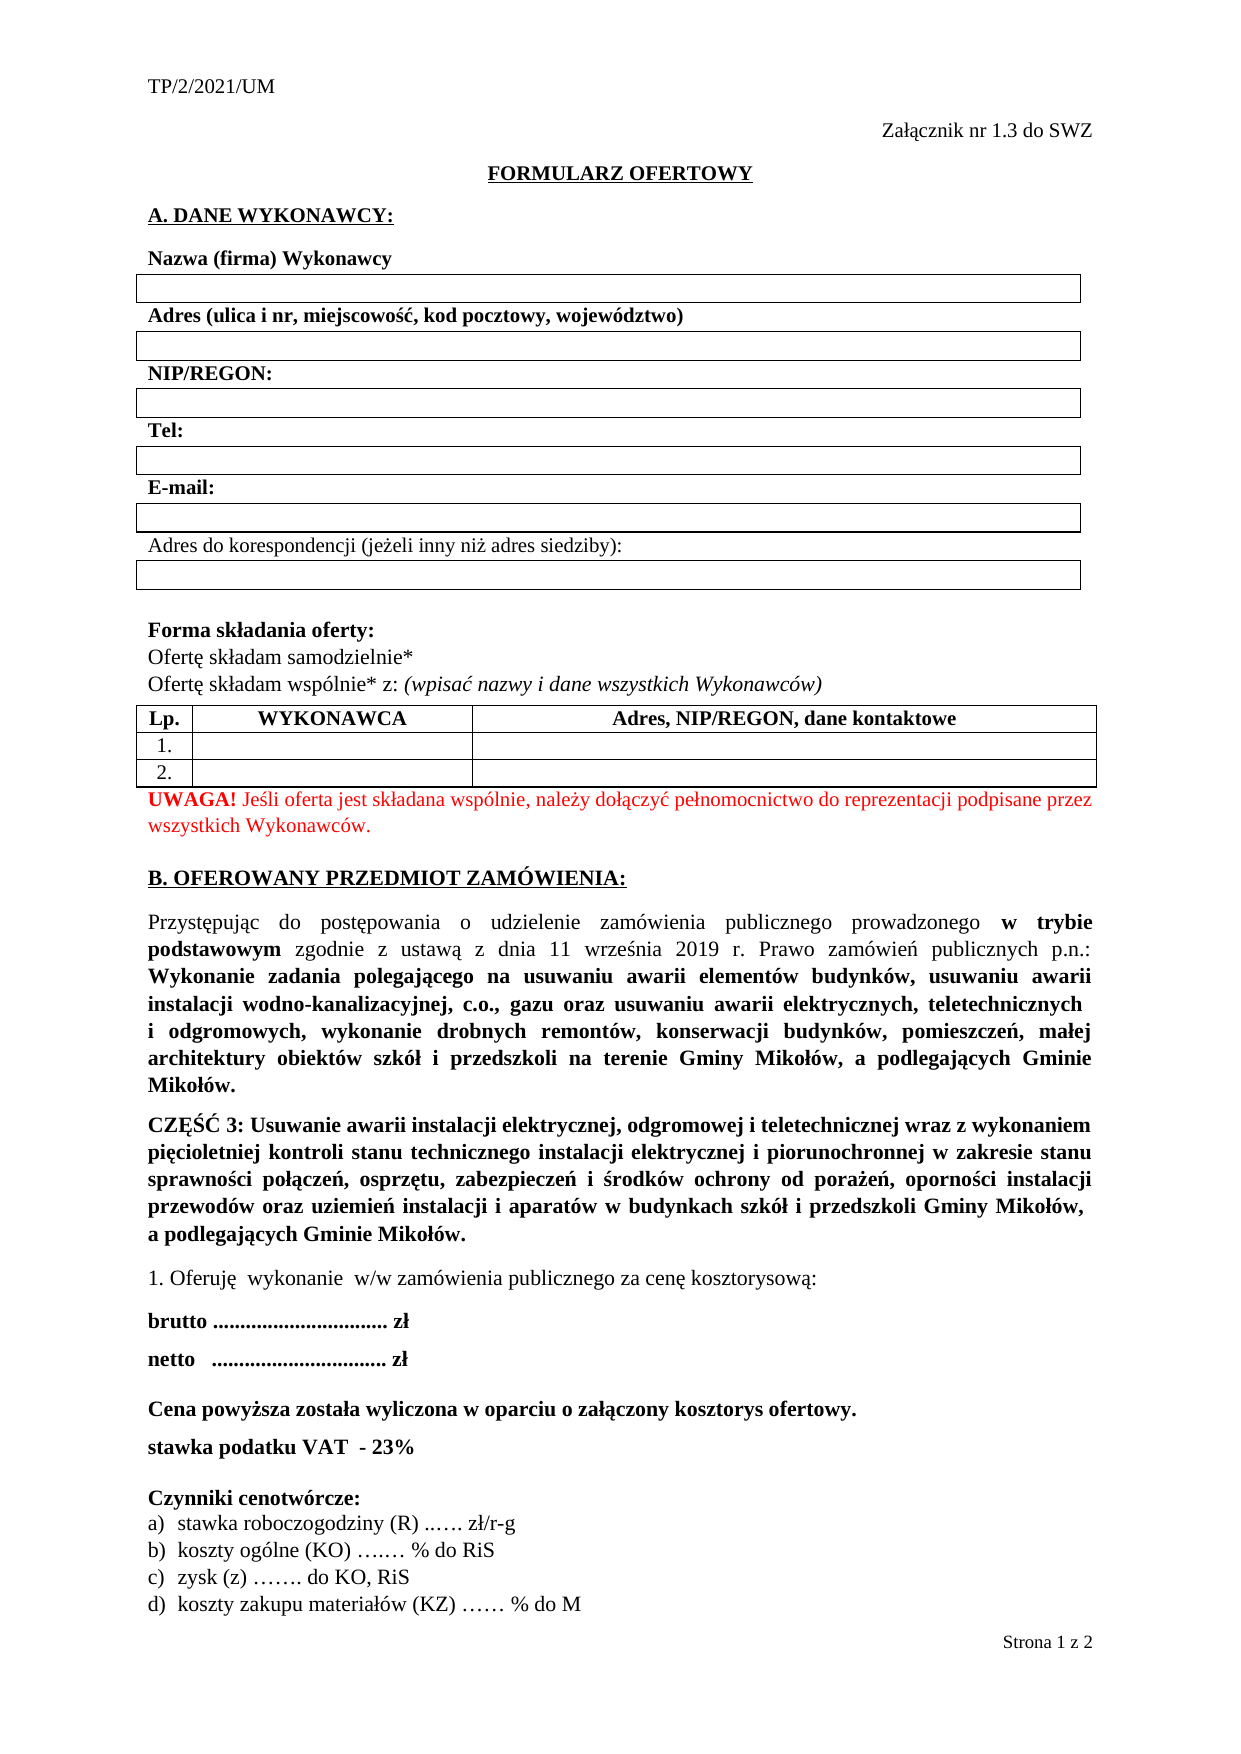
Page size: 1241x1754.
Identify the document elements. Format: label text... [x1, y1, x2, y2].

text Czynniki cenotwórcze: [148, 1484, 1093, 1510]
text CZĘŚĆ 3: Usuwanie awarii instalacji elektrycznej, odgromowej i teletechnicznej wraz z wykonaniem pięcioletniej kontroli stanu technicznego instalacji elektrycznej i piorunochronnej w zakresie stanu sprawności połączeń, osprzętu, zabezpieczeń i środków ochrony od porażeń, oporności instalacji przewodów oraz uziemień instalacji i aparatów w budynkach szkół i przedszkoli Gminy Mikołów, a podlegających Gminie Mikołów. [148, 1112, 1093, 1246]
text Przystępując do postępowania o udzielenie zamówienia publicznego prowadzonego w trybie podstawowym zgodnie z ustawą z dnia 11 września 2019 r. Prawo zamówień publicznych p.n.: Wykonanie zadania polegającego na usuwaniu awarii elementów budynków, usuwaniu awarii instalacji wodno-kanalizacyjnej, c.o., gazu oraz usuwaniu awarii elektrycznych, teletechnicznych i odgromowych, wykonanie drobnych remontów, konserwacji budynków, pomieszczeń, małej architektury obiektów szkół i przedszkoli na terenie Gminy Mikołów, a podlegających Gminie Mikołów. [148, 909, 1093, 1097]
table_cell [473, 760, 1096, 786]
text d) koszty zakupu materiałów (KZ) …… % do M [148, 1591, 1093, 1617]
table_cell [473, 733, 1096, 759]
text Ofertę składam samodzielnie* [148, 644, 1093, 669]
text Cena powyższa została wyliczona w oparciu o załączony kosztorys ofertowy. [148, 1396, 1093, 1422]
table_header [137, 561, 1080, 589]
text Ofertę składam wspólnie* z: (wpisać nazwy i dane wszystkich Wykonawców) [148, 671, 1093, 697]
text Załącznik nr 1.3 do SWZ [148, 118, 1093, 142]
text Tel: [148, 418, 1093, 442]
table_header [137, 275, 1080, 302]
text Adres (ulica i nr, miejscowość, kod pocztowy, województwo) [148, 303, 1093, 327]
table_header Adres, NIP/REGON, dane kontaktowe [473, 706, 1096, 732]
table_header [137, 447, 1080, 474]
text Adres do korespondencji (jeżeli inny niż adres siedziby): [148, 532, 1093, 557]
table_header WYKONAWCA [193, 706, 472, 732]
text E-mail: [148, 475, 1093, 499]
table_header [137, 389, 1080, 417]
text FORMULARZ OFERTOWY [148, 161, 1093, 185]
text a) stawka roboczogodziny (R) ..…. zł/r-g [148, 1510, 1093, 1535]
text A. DANE WYKONAWCY: [148, 203, 1093, 227]
text Nazwa (firma) Wykonawcy [148, 246, 1093, 270]
text NIP/REGON: [148, 361, 1093, 385]
text 1. Oferuję wykonanie w/w zamówienia publicznego za cenę kosztorysową: [148, 1264, 1093, 1290]
text stawka podatku VAT - 23% [148, 1434, 1093, 1459]
text UWAGA! Jeśli oferta jest składana wspólnie, należy dołączyć pełnomocnictwo do reprezentacji podpisane przez wszystkich Wykonawców. [148, 788, 1093, 837]
text brutto ................................ zł [148, 1308, 1093, 1333]
table_cell [193, 733, 472, 759]
table_header Lp. [137, 706, 192, 732]
text Forma składania oferty: [148, 617, 1093, 642]
table_header [137, 332, 1080, 359]
text B. OFEROWANY PRZEDMIOT ZAMÓWIENIA: [148, 865, 1093, 890]
table_cell 2. [137, 760, 192, 786]
text b) koszty ogólne (KO) ….… % do RiS [148, 1537, 1093, 1562]
text c) zysk (z) ……. do KO, RiS [148, 1564, 1093, 1589]
table_cell 1. [137, 733, 192, 759]
text netto ................................ zł [148, 1346, 1093, 1371]
table_header [137, 504, 1080, 531]
table_cell [193, 760, 472, 786]
